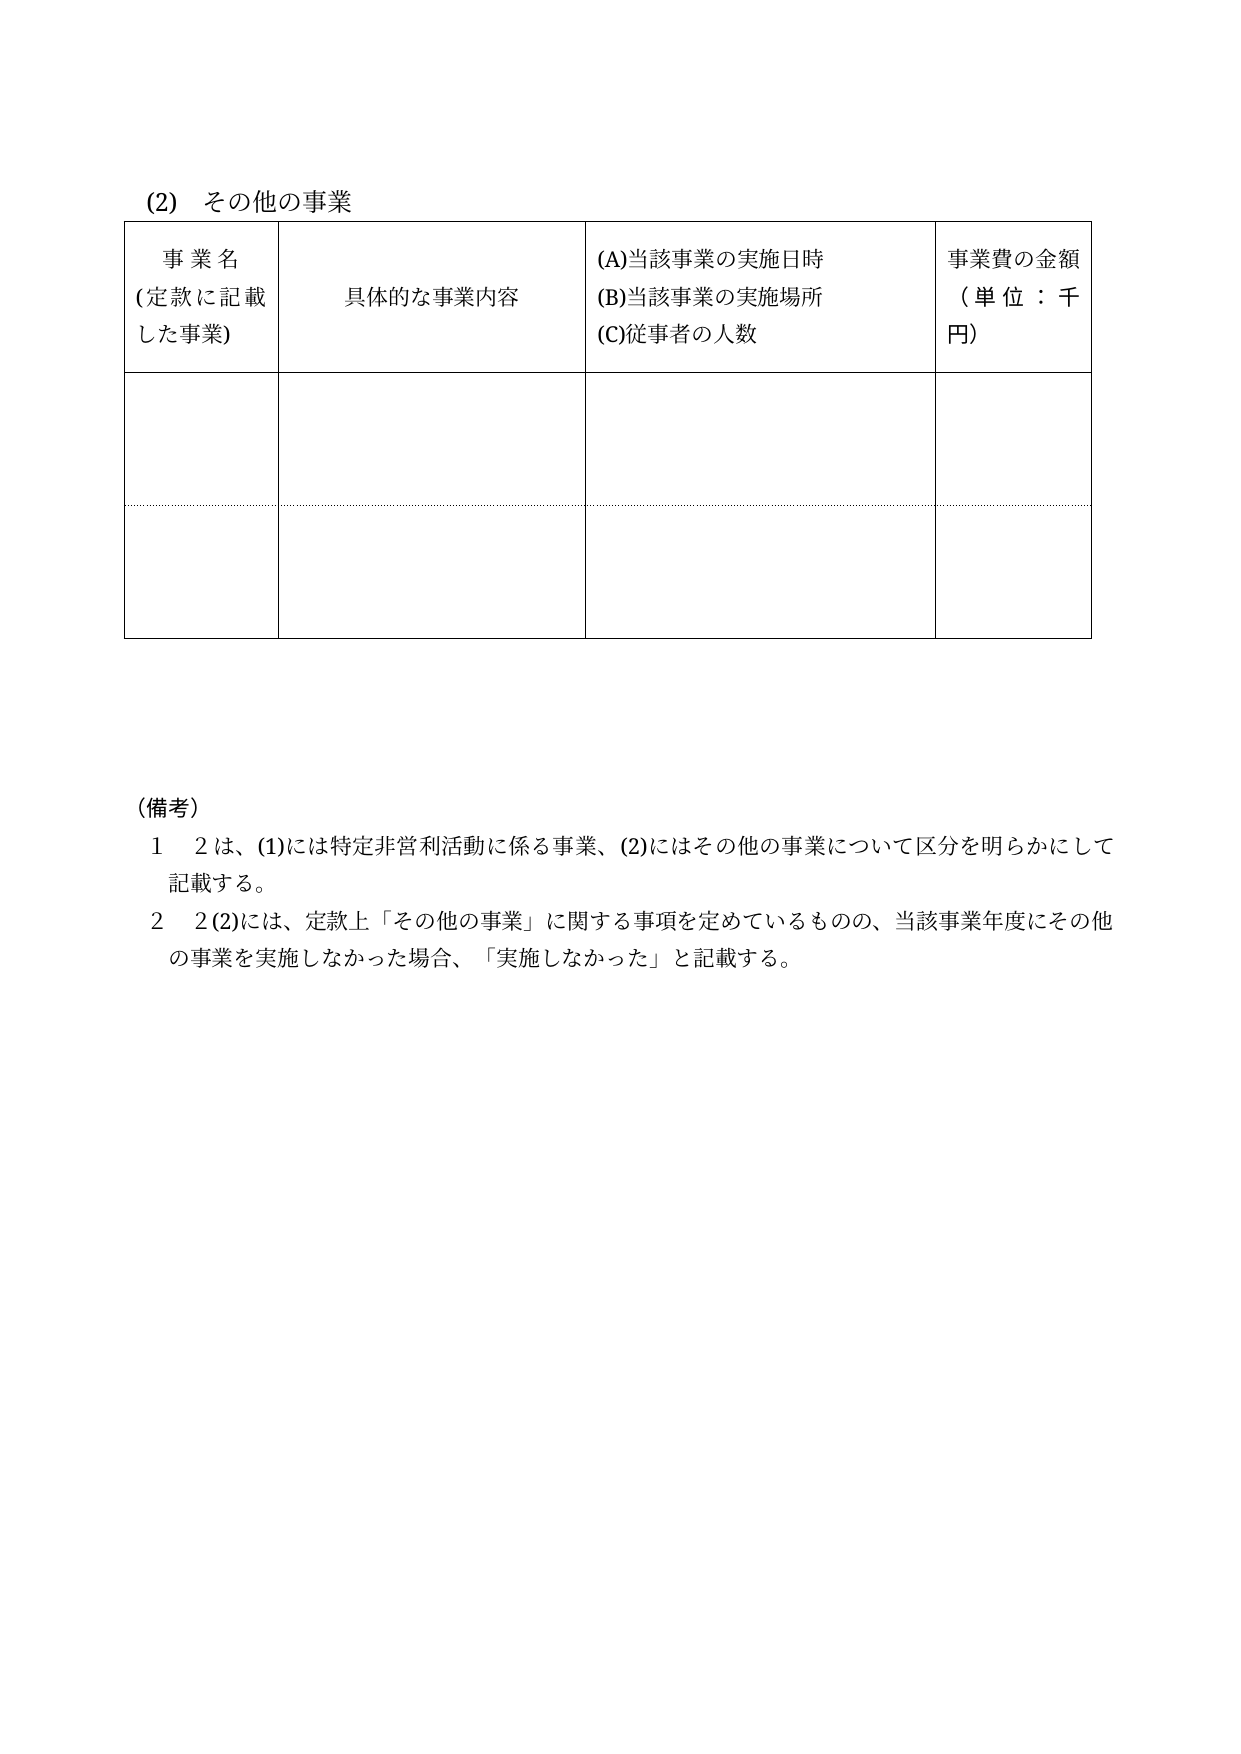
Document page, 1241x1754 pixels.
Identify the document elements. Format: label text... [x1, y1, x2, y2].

table_cell [586, 373, 935, 505]
table_cell [936, 505, 1091, 638]
text (2) その他の事業 [146, 183, 1116, 221]
table_cell [279, 505, 585, 638]
table_header 事 業 名 (定款に記載した事業) [125, 222, 278, 372]
table_cell [125, 505, 278, 638]
text （備考） [124, 789, 1116, 826]
table_cell [586, 505, 935, 638]
table_cell [125, 373, 278, 505]
table_cell [279, 373, 585, 505]
table_header (A)当該事業の実施日時 (B)当該事業の実施場所 (C)従事者の人数 [586, 222, 935, 372]
table_cell [936, 373, 1091, 505]
table_header 具体的な事業内容 [279, 222, 585, 372]
text １ ２は、(1)には特定非営利活動に係る事業、(2)にはその他の事業について区分を明らかにして記載する。 [146, 826, 1116, 901]
text ２ ２(2)には、定款上「その他の事業」に関する事項を定めているものの、当該事業年度にその他の事業を実施しなかった場合、「実施しなかった」と記載する。 [124, 901, 1116, 976]
table_header 事業費の金額（単位：千円） [936, 222, 1091, 372]
